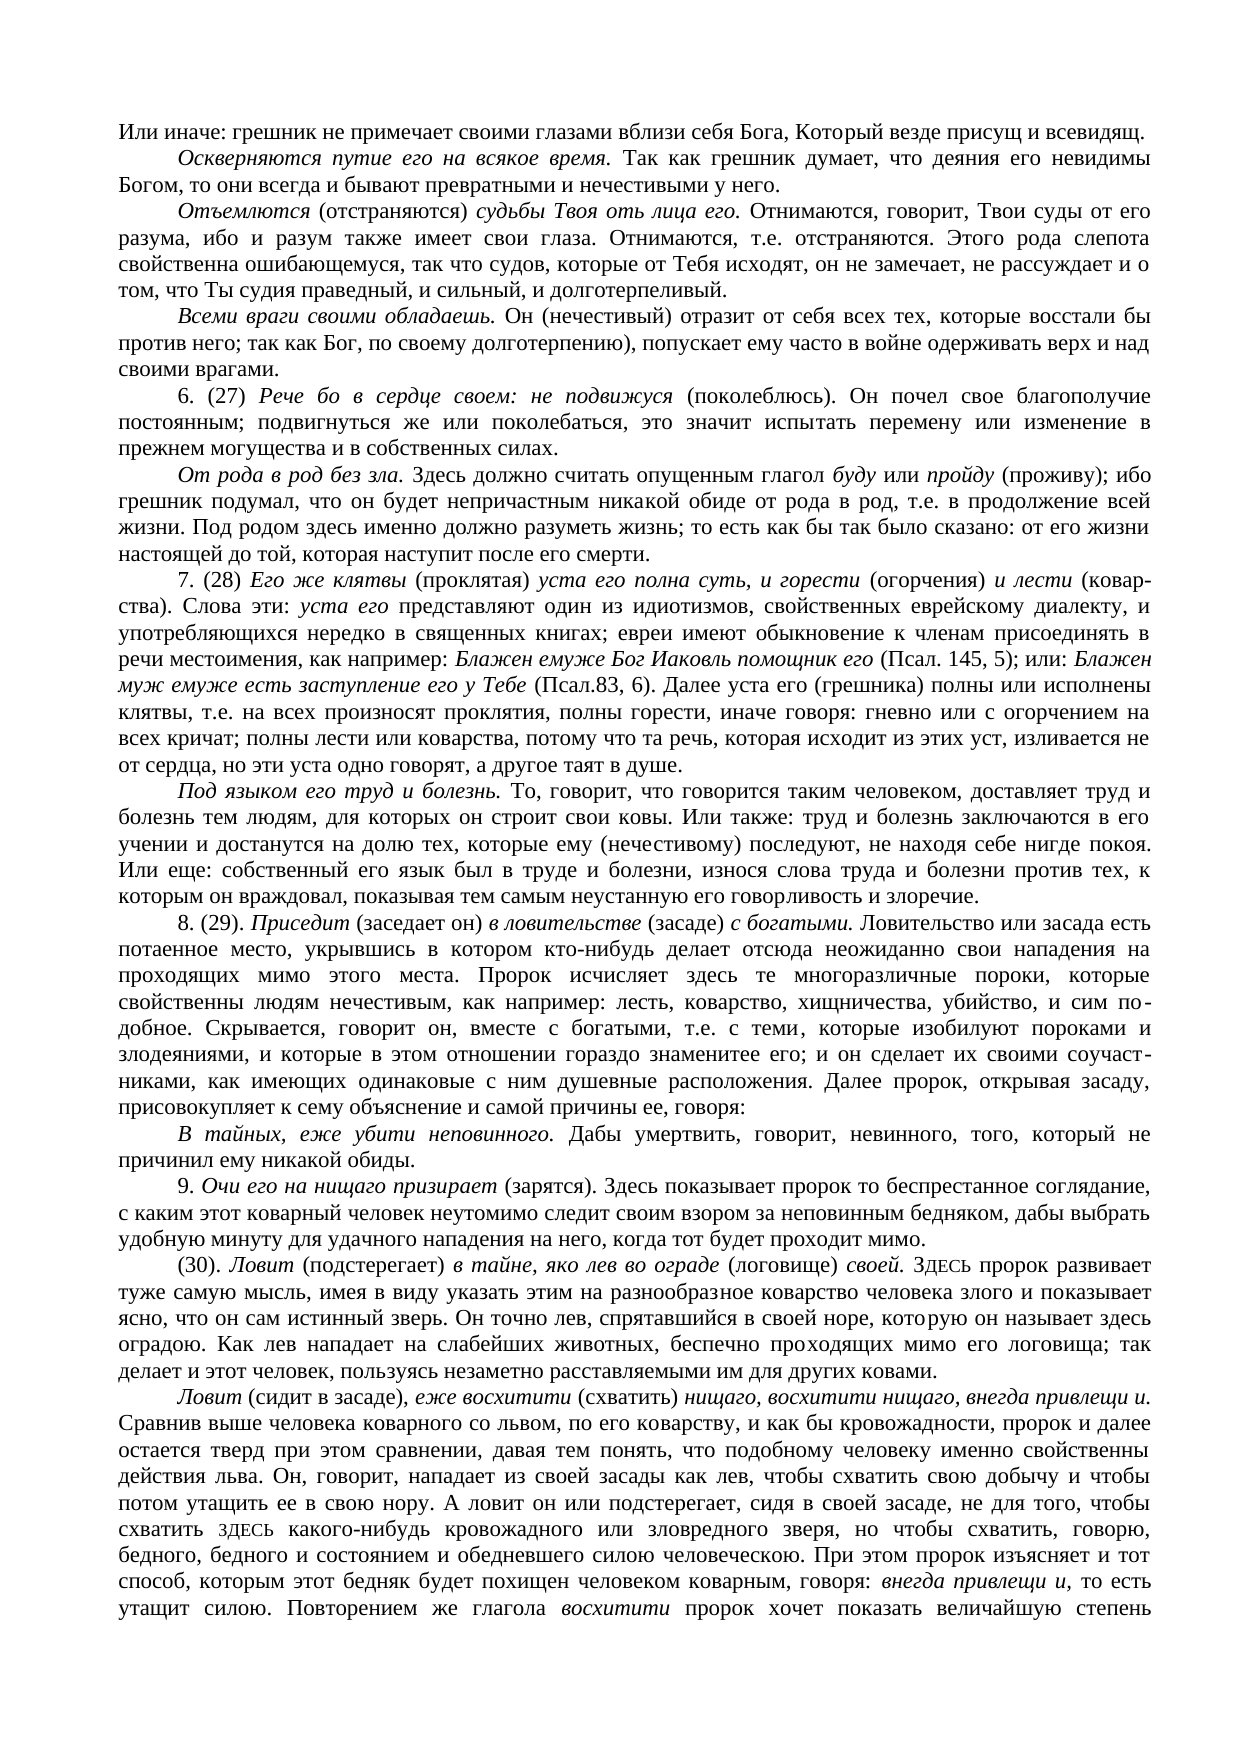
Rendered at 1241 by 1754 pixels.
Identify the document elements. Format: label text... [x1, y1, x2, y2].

text (30). Ловит (подстерегает) в тайне, яко лев во ограде (логовище) своей. Здесь пророк развивает туже самую мысль, имея в виду указать этим на разнообразное коварство человека злого и показывает ясно, что он сам истинный зверь. Он точно лев, спрятавшийся в своей норе, которую он называет здесь оградою. Как лев нападает на слабейших животных, беспечно проходящих мимо его логовища; так делает и этот человек, пользуясь незаметно расставляемыми им для других ковами. [118, 1251, 1152, 1383]
text В тайных, еже убити неповинного. Дабы умертвить, говорит, невинного, того, который не причинил ему никакой обиды. [118, 1119, 1152, 1172]
text 6. (27) Рече бо в сердце своем: не подвижуся (поколеблюсь). Он почел свое благополучие постоянным; подвигнуться же или поколебаться, это значит испытать перемену или изменение в прежнем могущества и в собственных силах. [118, 382, 1152, 461]
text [118, 118, 1152, 144]
text От рода в род без зла. Здесь должно считать опущенным глагол буду или пройду (проживу); ибо грешник подумал, что он будет непричастным никакой обиде от рода в род, т.е. в продолжение всей жизни. Под родом здесь именно должно разуметь жизнь; то есть как бы так было сказано: от его жизни настоящей до той, которая наступит после его смерти. [118, 461, 1152, 566]
text 7. (28) Его же клятвы (проклятая) уста его полна суть, и горести (огорчения) и лести (коварства). Слова эти: уста его представляют один из идиотизмов, свойственных еврейскому диалекту, и употребляющихся нередко в священных книгах; евреи имеют обыкновение к членам присоединять в речи местоимения, как например: Блажен емуже Бог Иаковль помощник его (Псал. 145, 5); или: Блажен муж емуже есть заступление его у Тебе (Псал.83, 6). Далее уста его (грешника) полны или исполнены клятвы, т.е. на всех произносят проклятия, полны горести, иначе говоря: гневно или с огорчением на всех кричат; полны лести или коварства, потому что та речь, которая исходит из этих уст, изливается не от сердца, но эти уста одно говорят, а другое таят в душе. [118, 566, 1152, 777]
text 9. Очи его на нищаго призиpaem (зарятся). Здесь показывает пророк то беспрестанное соглядание, с каким этот коварный человек неутомимо следит своим взором за неповинным бедняком, дабы выбрать удобную минуту для удачного нападения на него, когда тот будет проходит мимо. [118, 1172, 1152, 1251]
text Под языком его труд и болезнь. То, говорит, что говорится таким человеком, доставляет труд и болезнь тем людям, для которых он строит свои ковы. Или также: труд и болезнь заключаются в его учении и достанутся на долю тех, которые ему (нечестивому) последуют, не находя себе нигде покоя. Или еще: собственный его язык был в труде и болезни, износя слова труда и болезни против тех, к которым он враждовал, показывая тем самым неустанную его говорливость и злоречие. [118, 777, 1152, 909]
text 8. (29). Приседит (заседает он) в ловительстве (засаде) с богатыми. Ловительство или засада есть потаенное место, укрывшись в котором кто-нибудь делает отсюда неожиданно свои нападения на проходящих мимо этого места. Пророк исчисляет здесь те многоразличные пороки, которые свойственны людям нечестивым, как например: лесть, коварство, хищничества, убийство, и сим подобное. Скрывается, говорит он, вместе с богатыми, т.е. с теми, которые изобилуют пороками и злодеяниями, и которые в этом отношении гораздо знаменитее его; и он сделает их своими соучастниками, как имеющих одинаковые с ним душевные расположения. Далее пророк, открывая засаду, присовокупляет к сему объяснение и самой причины ее, говоря: [118, 909, 1152, 1119]
text Всеми враги своими обладаешь. Он (нечестивый) отразит от себя всех тех, которые восстали бы против него; так как Бог, по своему долготерпению), попускает ему часто в войне одерживать верх и над своими врагами. [118, 303, 1152, 382]
text Оскверняются путие его на всякое время. Так как грешник думает, что деяния его невидимы Богом, то они всегда и бывают превратными и нечестивыми у него. [118, 144, 1152, 197]
text Отъемлются (отстраняются) судьбы Твоя оть лица его. Отнимаются, говорит, Твои суды от его разума, ибо и разум также имеет свои глаза. Отнимаются, т.е. отстраняются. Этого рода слепота свойственна ошибающемуся, так что судов, которые от Тебя исходят, он не замечает, не рассуждает и о том, что Ты судия праведный, и сильный, и долготерпеливый. [118, 197, 1152, 303]
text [118, 1383, 1152, 1620]
